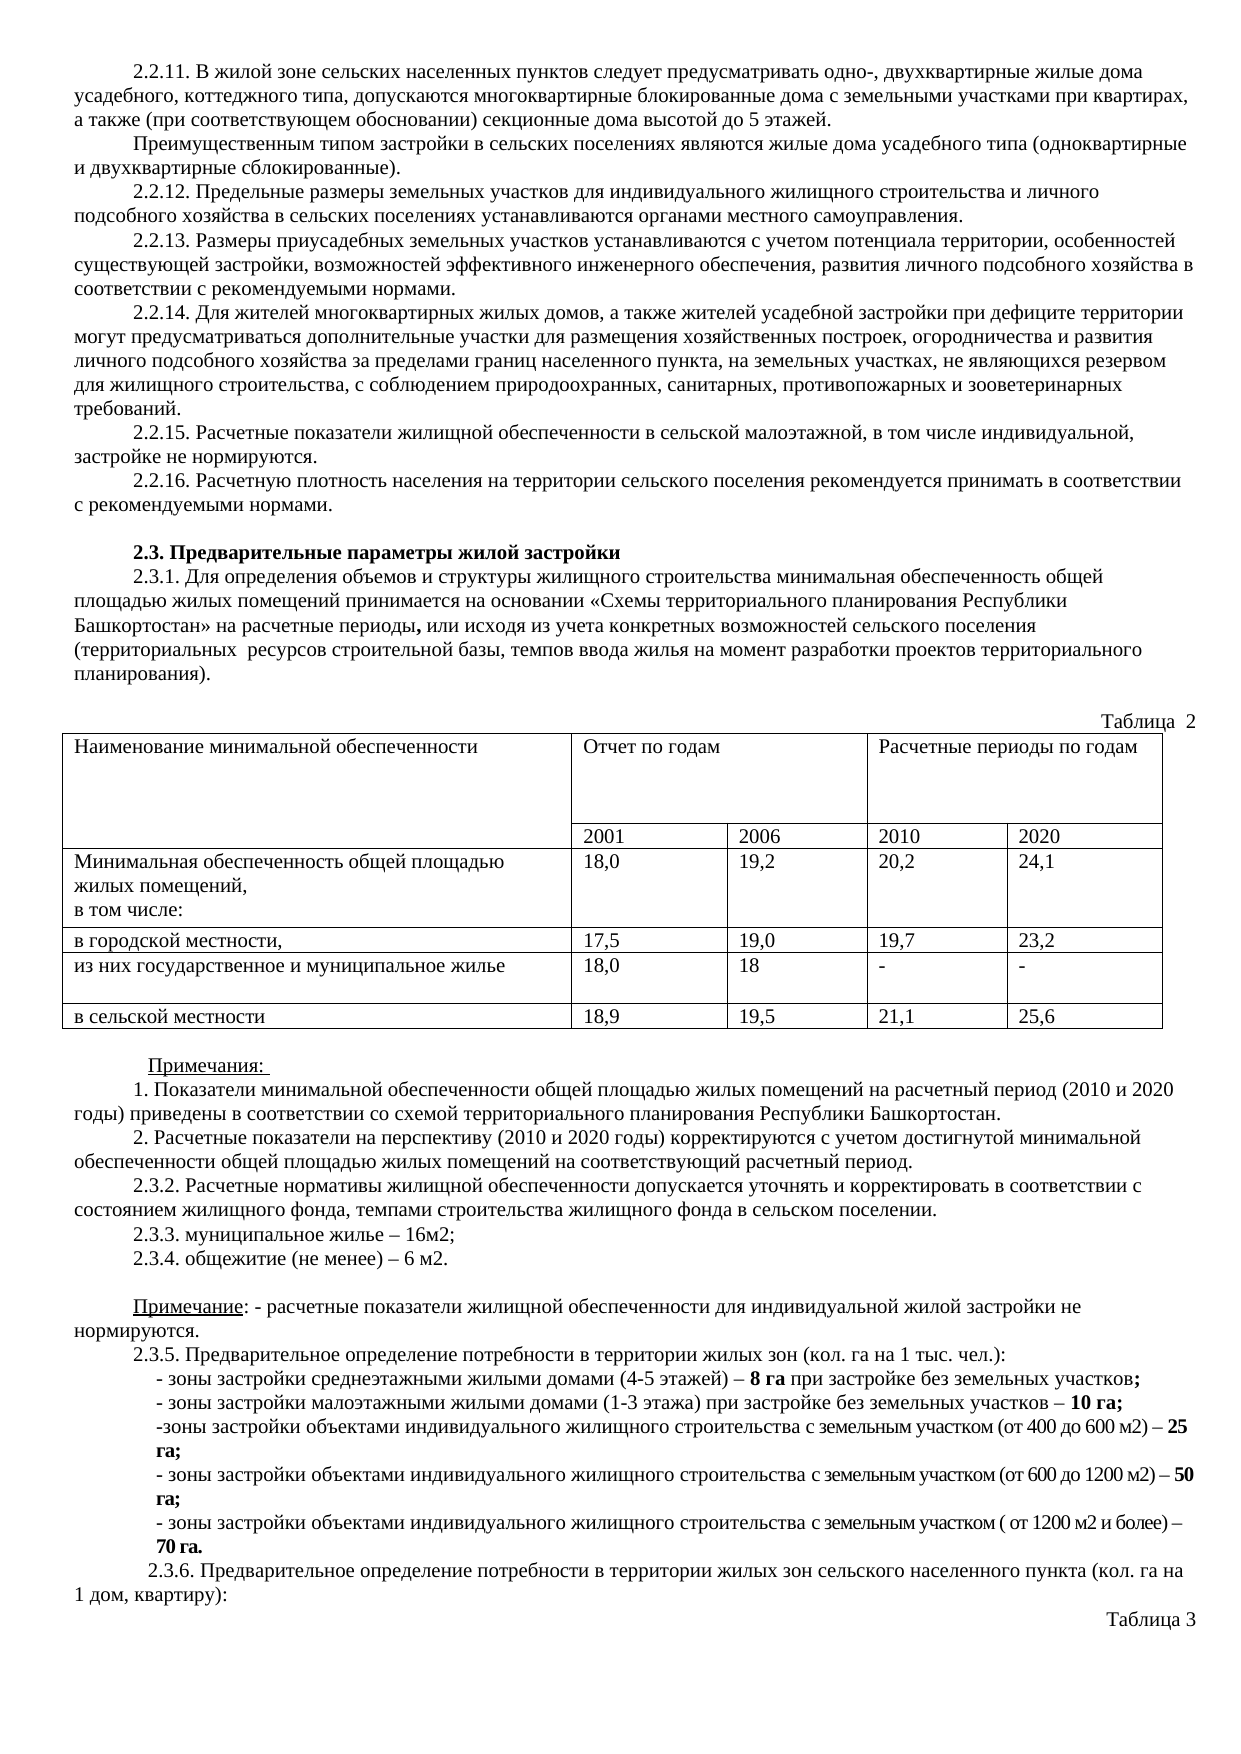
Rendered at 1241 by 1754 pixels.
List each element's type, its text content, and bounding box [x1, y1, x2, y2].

text Таблица 3 [74, 1606, 1196, 1631]
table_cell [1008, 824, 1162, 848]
text 2.3.3. муниципальное жилье – 16м2; [74, 1221, 1196, 1246]
text Примечания: [74, 1053, 1196, 1077]
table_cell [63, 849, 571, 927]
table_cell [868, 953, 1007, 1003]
list - зоны застройки среднеэтажными жилыми домами (4-5 этажей) – 8 га при застройке без земельных участков; [156, 1366, 1196, 1390]
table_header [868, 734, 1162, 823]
list -зоны застройки объектами индивидуального жилищного строительства с земельным участком (от 400 до 600 м2) – ; [156, 1414, 1196, 1462]
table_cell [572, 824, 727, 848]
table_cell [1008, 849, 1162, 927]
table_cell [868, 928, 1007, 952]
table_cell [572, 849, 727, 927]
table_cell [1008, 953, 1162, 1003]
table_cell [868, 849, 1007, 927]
subtitle 2.3.6. Предварительное определение потребности в территории жилых зон сельского населенного пункта (кол. га на 1 дом, квартиру): [74, 1558, 1196, 1606]
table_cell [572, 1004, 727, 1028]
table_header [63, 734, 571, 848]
text 2.2.12. Предельные размеры земельных участков для индивидуального жилищного строительства и личного подсобного хозяйства в сельских поселениях устанавливаются органами местного самоуправления. [74, 179, 1196, 227]
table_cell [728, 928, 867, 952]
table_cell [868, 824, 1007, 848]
text 2.3.4. общежитие (не менее) – 6 м2. [74, 1246, 1196, 1269]
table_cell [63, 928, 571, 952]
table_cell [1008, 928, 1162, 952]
text 2. Расчетные показатели на перспективу (2010 и 2020 годы) корректируются с учетом достигнутой минимальной обеспеченности общей площадью жилых помещений на соответствующий расчетный период. [74, 1125, 1196, 1173]
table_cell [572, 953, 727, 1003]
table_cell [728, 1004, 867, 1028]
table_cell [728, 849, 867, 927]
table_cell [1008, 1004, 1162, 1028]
list - зоны застройки малоэтажными жилыми домами (1-3 этажа) при застройке без земельных участков – ; [156, 1390, 1196, 1414]
text 2.3.5. Предварительное определение потребности в территории жилых зон (кол. га на 1 тыс. чел.): [74, 1342, 1196, 1366]
list - зоны застройки объектами индивидуального жилищного строительства с земельным участком (от 600 до 1200 м2) – ; [156, 1462, 1196, 1510]
text Таблица 2 [74, 709, 1196, 733]
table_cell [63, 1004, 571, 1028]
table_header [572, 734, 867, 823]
text 2.2.15. Расчетные показатели жилищной обеспеченности в сельской малоэтажной, в том числе индивидуальной, застройке не нормируются. [74, 420, 1196, 468]
text 2.2.16. Расчетную плотность населения на территории сельского поселения рекомендуется принимать в соответствии с рекомендуемыми нормами. [74, 468, 1196, 516]
text Примечание: - расчетные показатели жилищной обеспеченности для индивидуальной жилой застройки не нормируются. [74, 1294, 1196, 1342]
text Преимущественным типом застройки в сельских поселениях являются жилые дома усадебного типа (одноквартирные и двухквартирные сблокированные). [74, 131, 1196, 179]
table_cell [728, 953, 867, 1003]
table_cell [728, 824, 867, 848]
text 2.2.13. Размеры приусадебных земельных участков устанавливаются с учетом потенциала территории, особенностей существующей застройки, возможностей эффективного инженерного обеспечения, развития личного подсобного хозяйства в соответствии с рекомендуемыми нормами. [74, 227, 1196, 300]
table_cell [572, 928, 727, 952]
text 2.3.2. Расчетные нормативы жилищной обеспеченности допускается уточнять и корректировать в соответствии с состоянием жилищного фонда, темпами строительства жилищного фонда в сельском поселении. [74, 1173, 1196, 1221]
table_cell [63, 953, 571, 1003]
text 2.2.11. В жилой зоне сельских населенных пунктов следует предусматривать одно-, двухквартирные жилые дома усадебного, коттеджного типа, допускаются многоквартирные блокированные дома с земельными участками при квартирах, а также (при соответствующем обосновании) секционные дома высотой до 5 этажей. [74, 59, 1196, 131]
text 1. Показатели минимальной обеспеченности общей площадью жилых помещений на расчетный период (2010 и 2020 годы) приведены в соответствии со схемой территориального планирования Республики Башкортостан. [74, 1077, 1196, 1125]
text 2.3. Предварительные параметры жилой застройки [74, 540, 1196, 564]
text 2.2.14. Для жителей многоквартирных жилых домов, а также жителей усадебной застройки при дефиците территории могут предусматриваться дополнительные участки для размещения хозяйственных построек, огородничества и развития личного подсобного хозяйства за пределами границ населенного пункта, на земельных участках, не являющихся резервом для жилищного строительства, с соблюдением природоохранных, санитарных, противопожарных и зооветеринарных требований. [74, 300, 1196, 420]
list - зоны застройки объектами индивидуального жилищного строительства с земельным участком ( от 1200 м2 и более) – . [156, 1510, 1196, 1558]
text 2.3.1. Для определения объемов и структуры жилищного строительства минимальная обеспеченность общей площадью жилых помещений принимается на основании «Схемы территориального планирования Республики Башкортостан» на расчетные периоды, или исходя из учета конкретных возможностей сельского поселения (территориальных ресурсов строительной базы, темпов ввода жилья на момент разработки проектов территориального планирования). [74, 564, 1196, 685]
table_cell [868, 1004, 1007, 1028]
